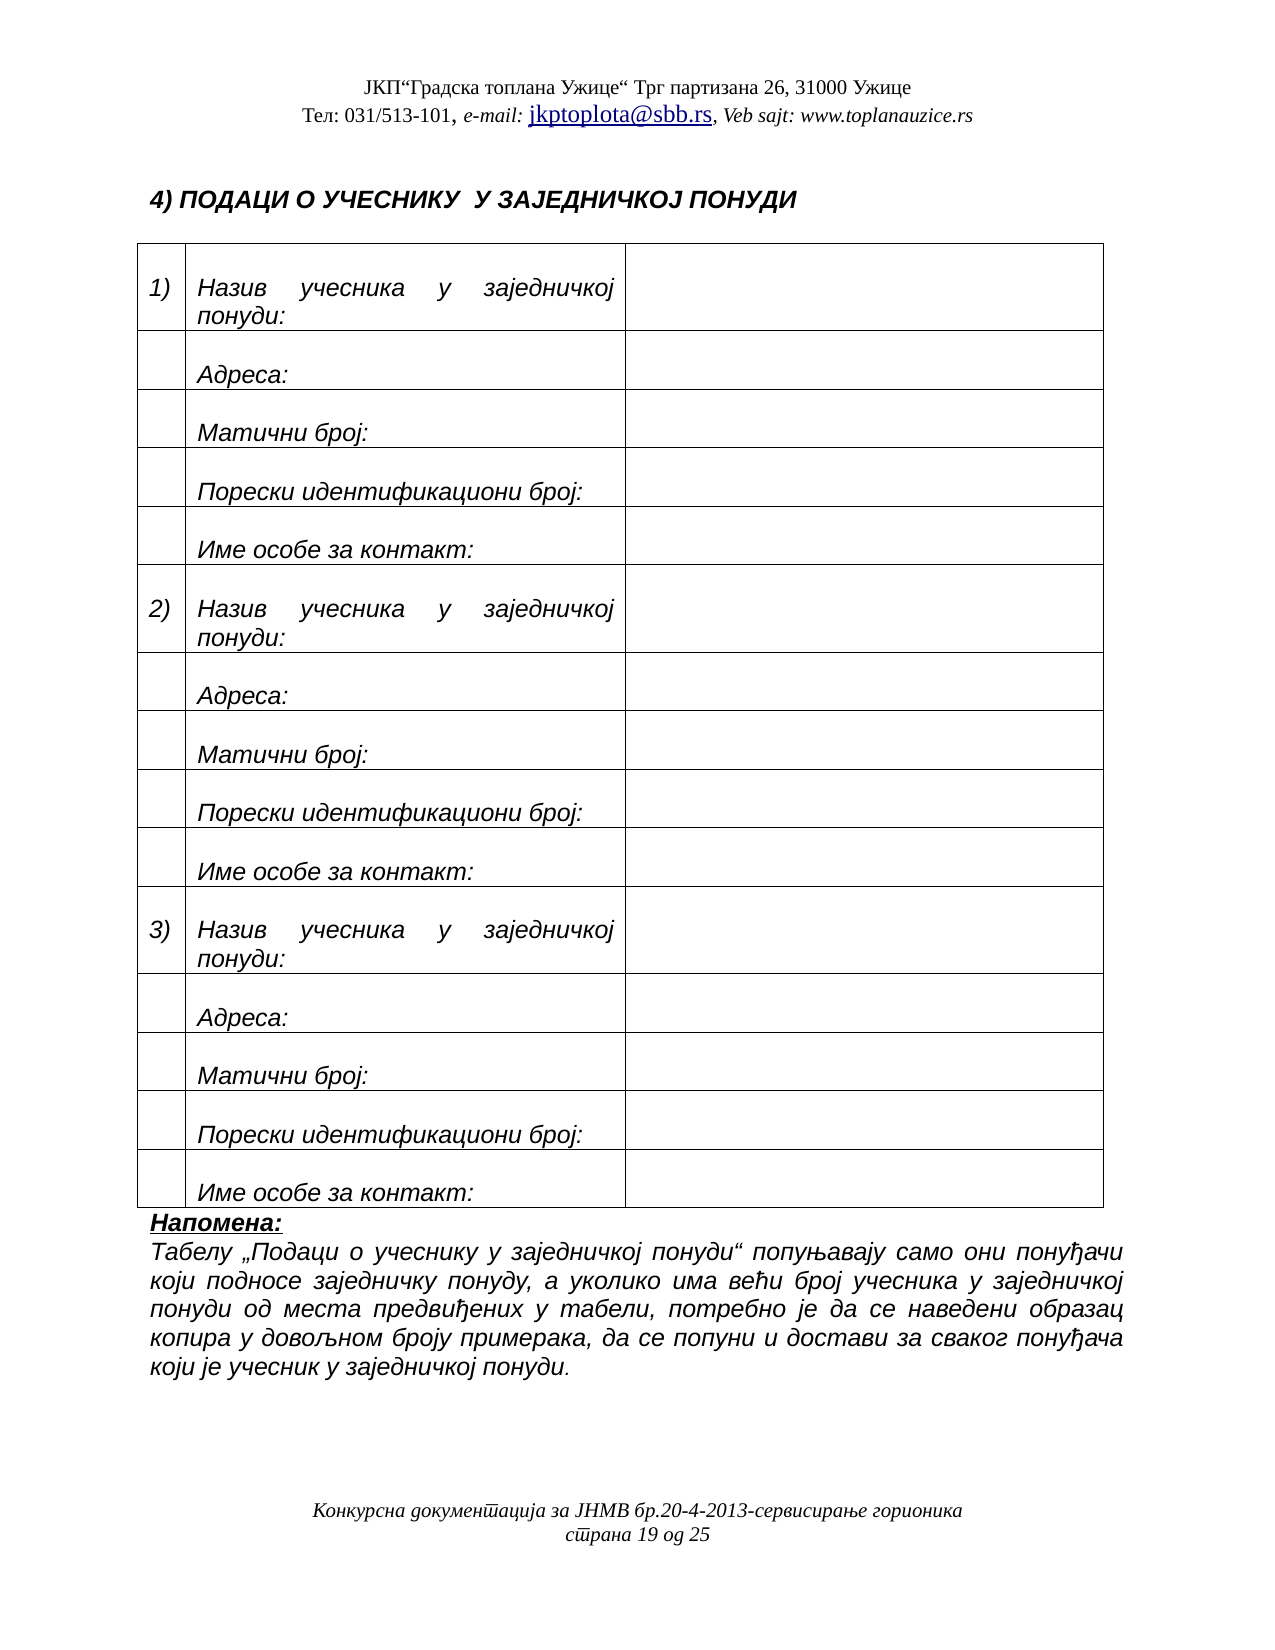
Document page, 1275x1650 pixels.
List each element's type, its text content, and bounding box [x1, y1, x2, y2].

table_cell Матични број: [186, 711, 625, 769]
table_cell Порески идентификациони број: [186, 448, 625, 506]
table_cell [138, 331, 185, 389]
table_cell Порески идентификациони број: [186, 1091, 625, 1149]
table_cell [138, 448, 185, 506]
table_cell [138, 1033, 185, 1090]
table_cell Назив учесника у заједничкој понуди: [186, 887, 625, 973]
table_header [626, 244, 1103, 330]
table_header 1) [138, 244, 185, 330]
table_cell [626, 653, 1103, 710]
table_cell Порески идентификациони број: [186, 770, 625, 827]
table_cell Адреса: [186, 653, 625, 710]
table_cell Име особе за контакт: [186, 507, 625, 564]
table_cell Матични број: [186, 1033, 625, 1090]
table_cell [626, 448, 1103, 506]
table_cell [138, 1091, 185, 1149]
text 4) ПОДАЦИ О УЧЕСНИКУ У ЗАЈЕДНИЧКОЈ ПОНУДИ [150, 185, 1125, 214]
text Напомена: [150, 1208, 1125, 1237]
table_cell [138, 507, 185, 564]
table_cell [626, 1150, 1103, 1207]
table_cell [626, 1033, 1103, 1090]
table_cell [626, 331, 1103, 389]
table_cell [626, 828, 1103, 886]
table_cell [138, 974, 185, 1032]
table_cell [626, 711, 1103, 769]
text Табелу „Подаци о учеснику у заједничкој понуди“ попуњавају само они понуђачи који подносе заједничку понуду, а уколико има већи број учесника у заједничкој понуди од места предвиђених у табели, потребно је да се наведени образац копира у довољном броју примерака, да се попуни и достави за сваког понуђача који је учесник у заједничкој понуди. [150, 1237, 1125, 1381]
table_cell [626, 887, 1103, 973]
table_cell Матични број: [186, 390, 625, 447]
table_cell [138, 828, 185, 886]
table_cell [138, 1150, 185, 1207]
table_cell Адреса: [186, 974, 625, 1032]
table_cell [626, 974, 1103, 1032]
table_cell [138, 390, 185, 447]
table_cell [626, 565, 1103, 652]
table_cell [626, 507, 1103, 564]
table_cell [626, 770, 1103, 827]
table_cell [626, 390, 1103, 447]
table_header Назив учесника у заједничкој понуди: [186, 244, 625, 330]
table_cell 3) [138, 887, 185, 973]
table_cell Име особе за контакт: [186, 1150, 625, 1207]
table_cell Назив учесника у заједничкој понуди: [186, 565, 625, 652]
table_cell 2) [138, 565, 185, 652]
table_cell [626, 1091, 1103, 1149]
table_cell [138, 653, 185, 710]
table_cell [138, 711, 185, 769]
table_cell [138, 770, 185, 827]
table_cell Адреса: [186, 331, 625, 389]
table_cell Име особе за контакт: [186, 828, 625, 886]
